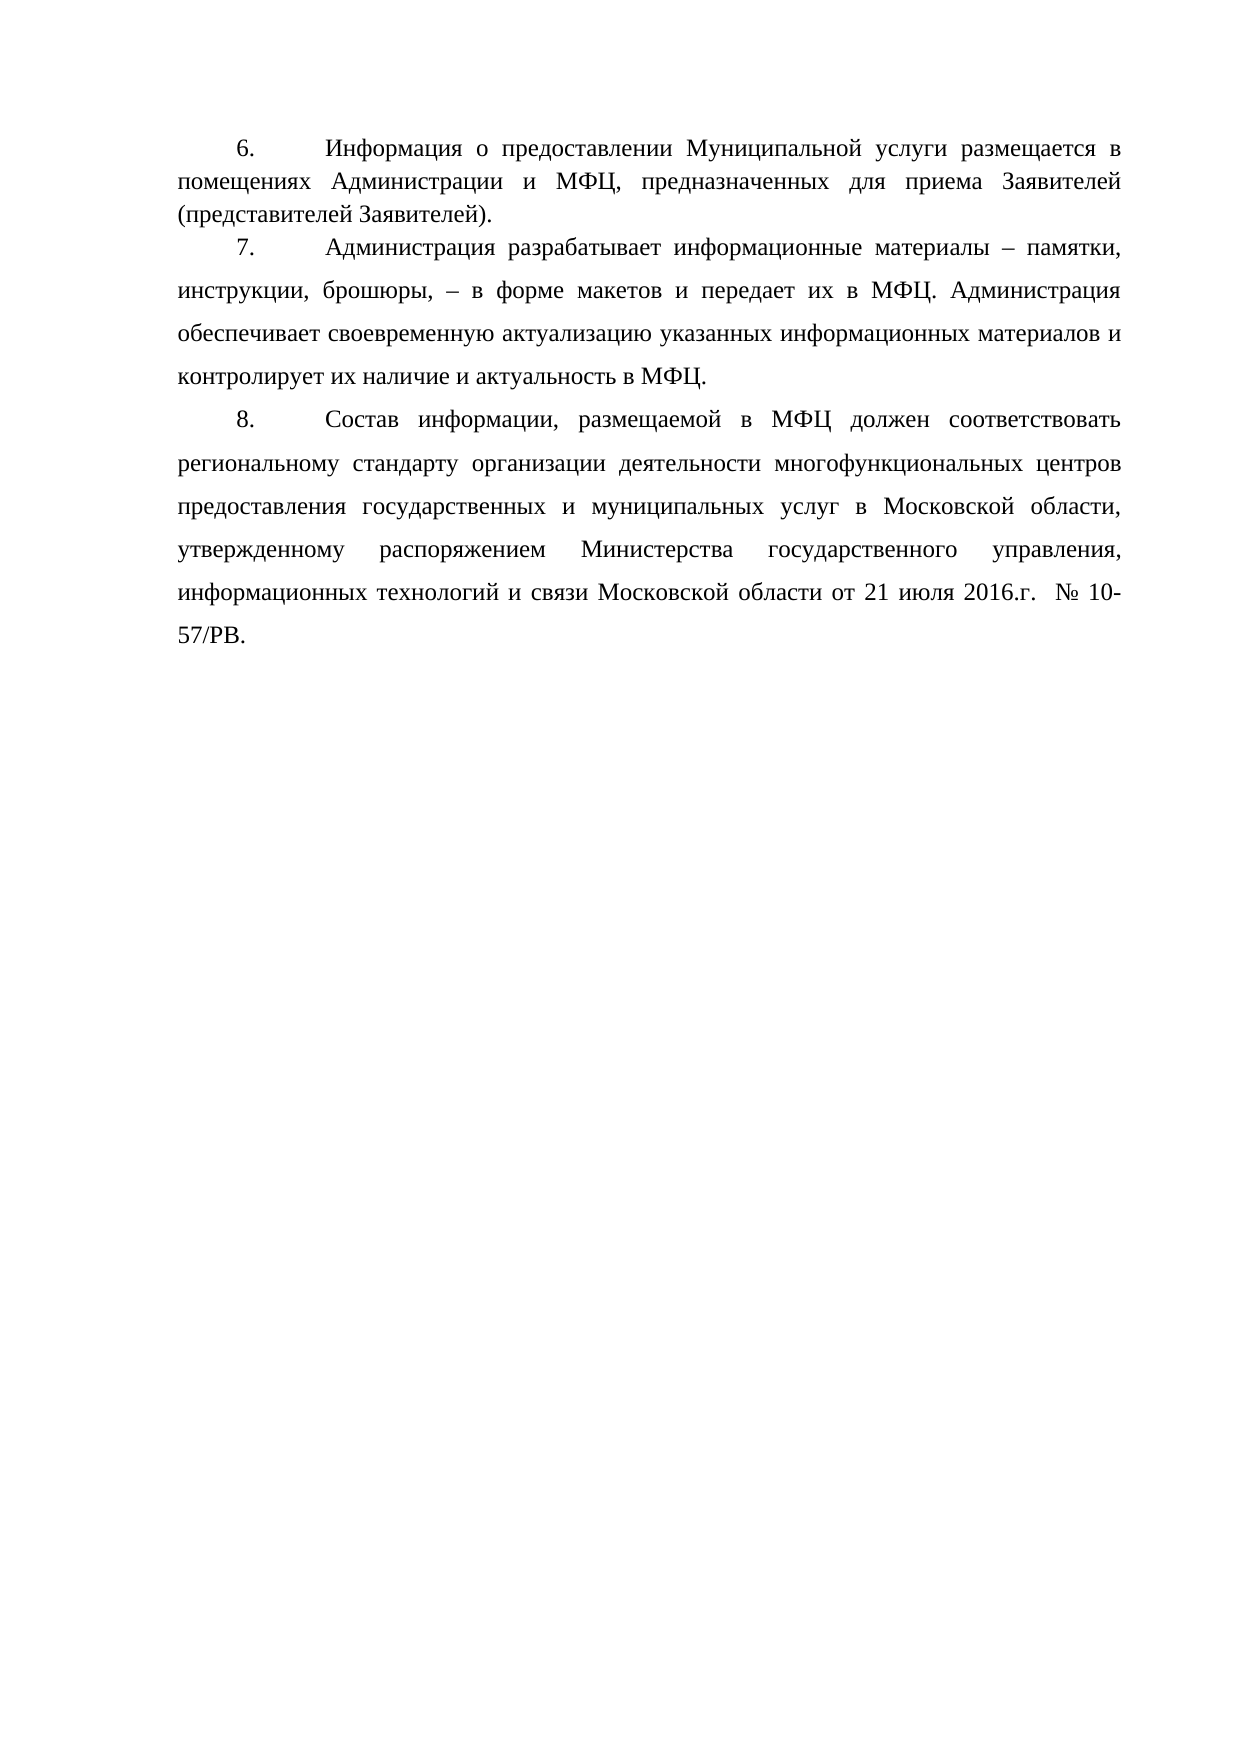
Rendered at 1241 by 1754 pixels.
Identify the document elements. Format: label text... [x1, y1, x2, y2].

text Администрация разрабатывает информационные материалы – памятки, инструкции, брошюры, – в форме макетов и передает их в МФЦ. Администрация обеспечивает своевременную актуализацию указанных информационных материалов и контролирует их наличие и актуальность в МФЦ. [177, 232, 1122, 390]
text Информация о предоставлении Муниципальной услуги размещается в помещениях Администрации и МФЦ, предназначенных для приема Заявителей (представителей Заявителей). [177, 133, 1122, 228]
text Состав информации, размещаемой в МФЦ должен соответствовать региональному стандарту организации деятельности многофункциональных центров предоставления государственных и муниципальных услуг в Московской области, утвержденному распоряжением Министерства государственного управления, информационных технологий и связи Московской области от 21 июля 2016.г. № 10-57/РВ. [177, 404, 1122, 649]
